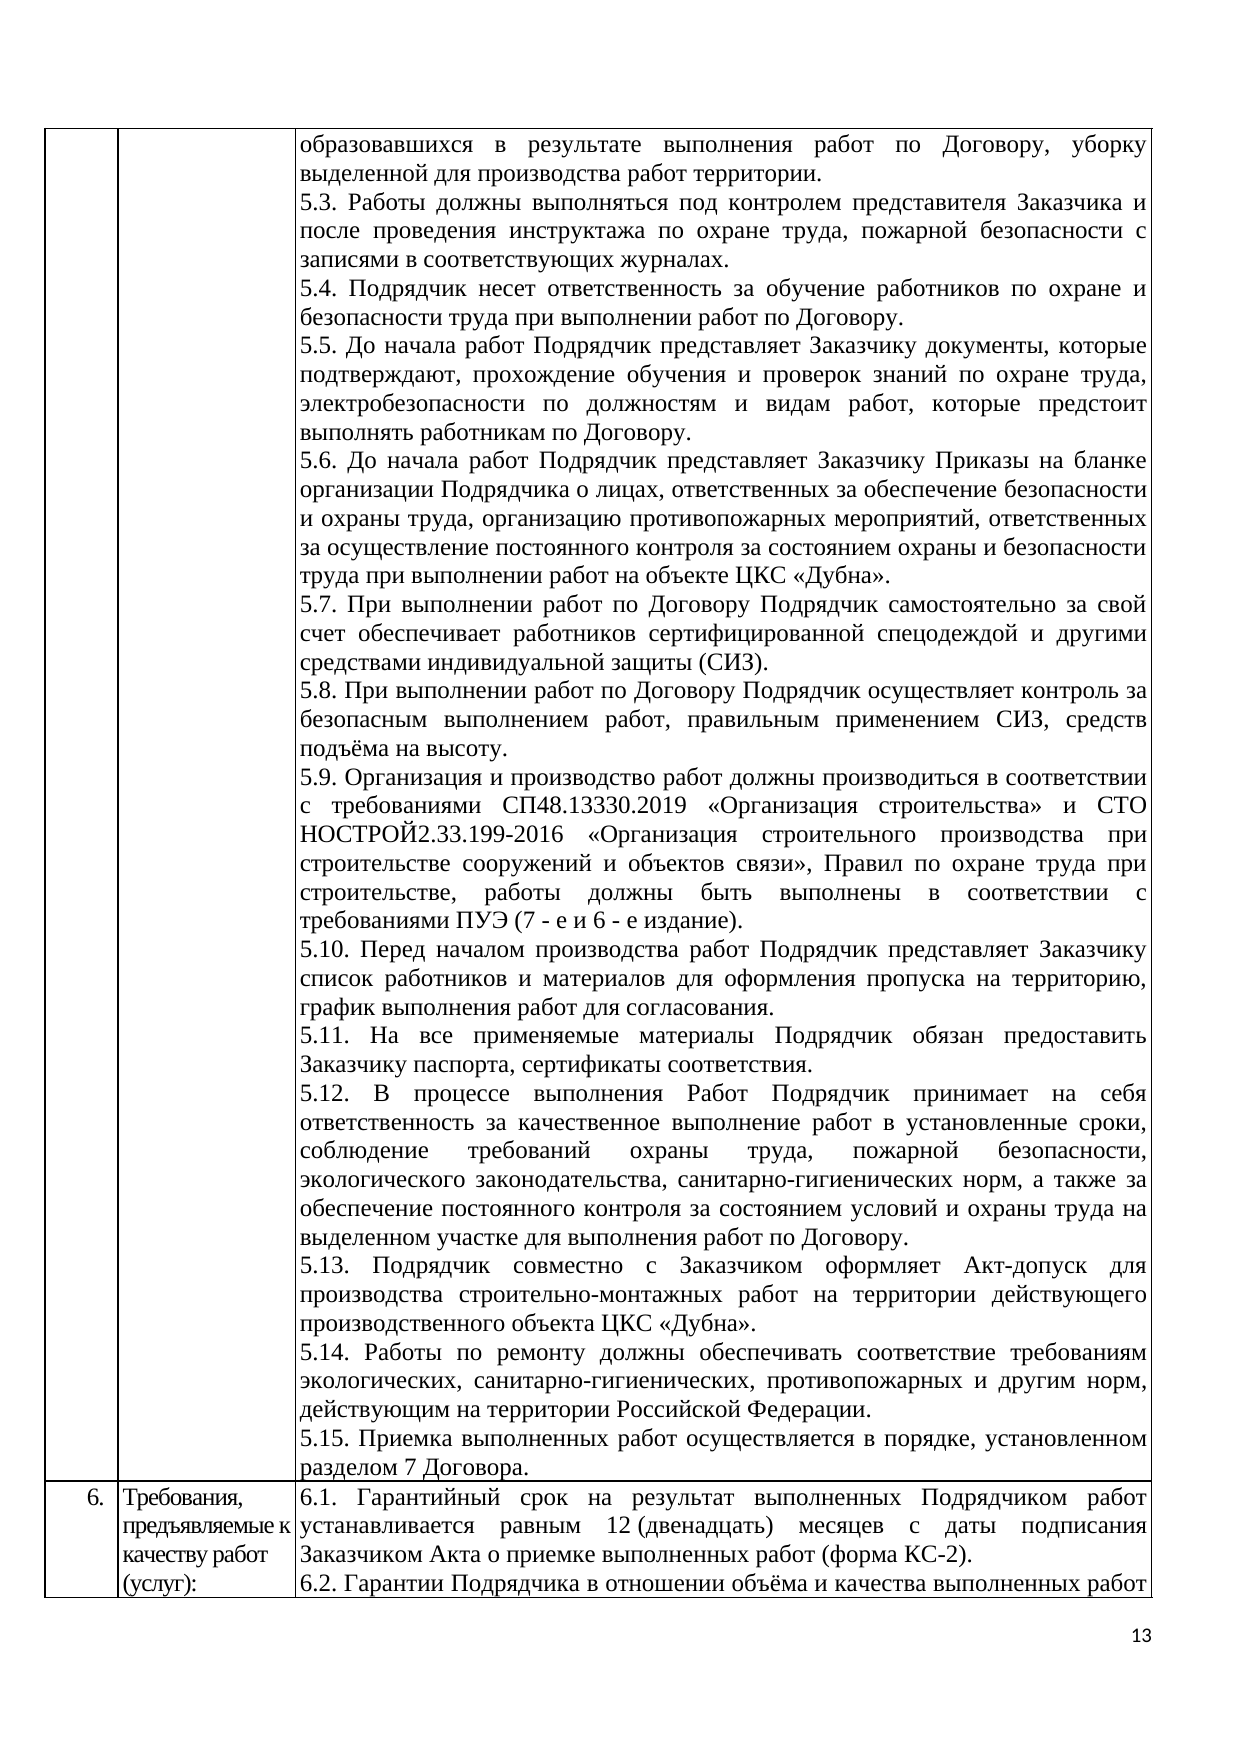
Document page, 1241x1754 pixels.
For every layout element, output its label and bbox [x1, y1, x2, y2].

table_cell [46, 129, 117, 1480]
table_cell [46, 1482, 117, 1597]
table_cell [296, 129, 1151, 1480]
table_cell [119, 1482, 295, 1597]
table_cell [296, 1482, 1151, 1597]
table_cell [119, 129, 295, 1480]
